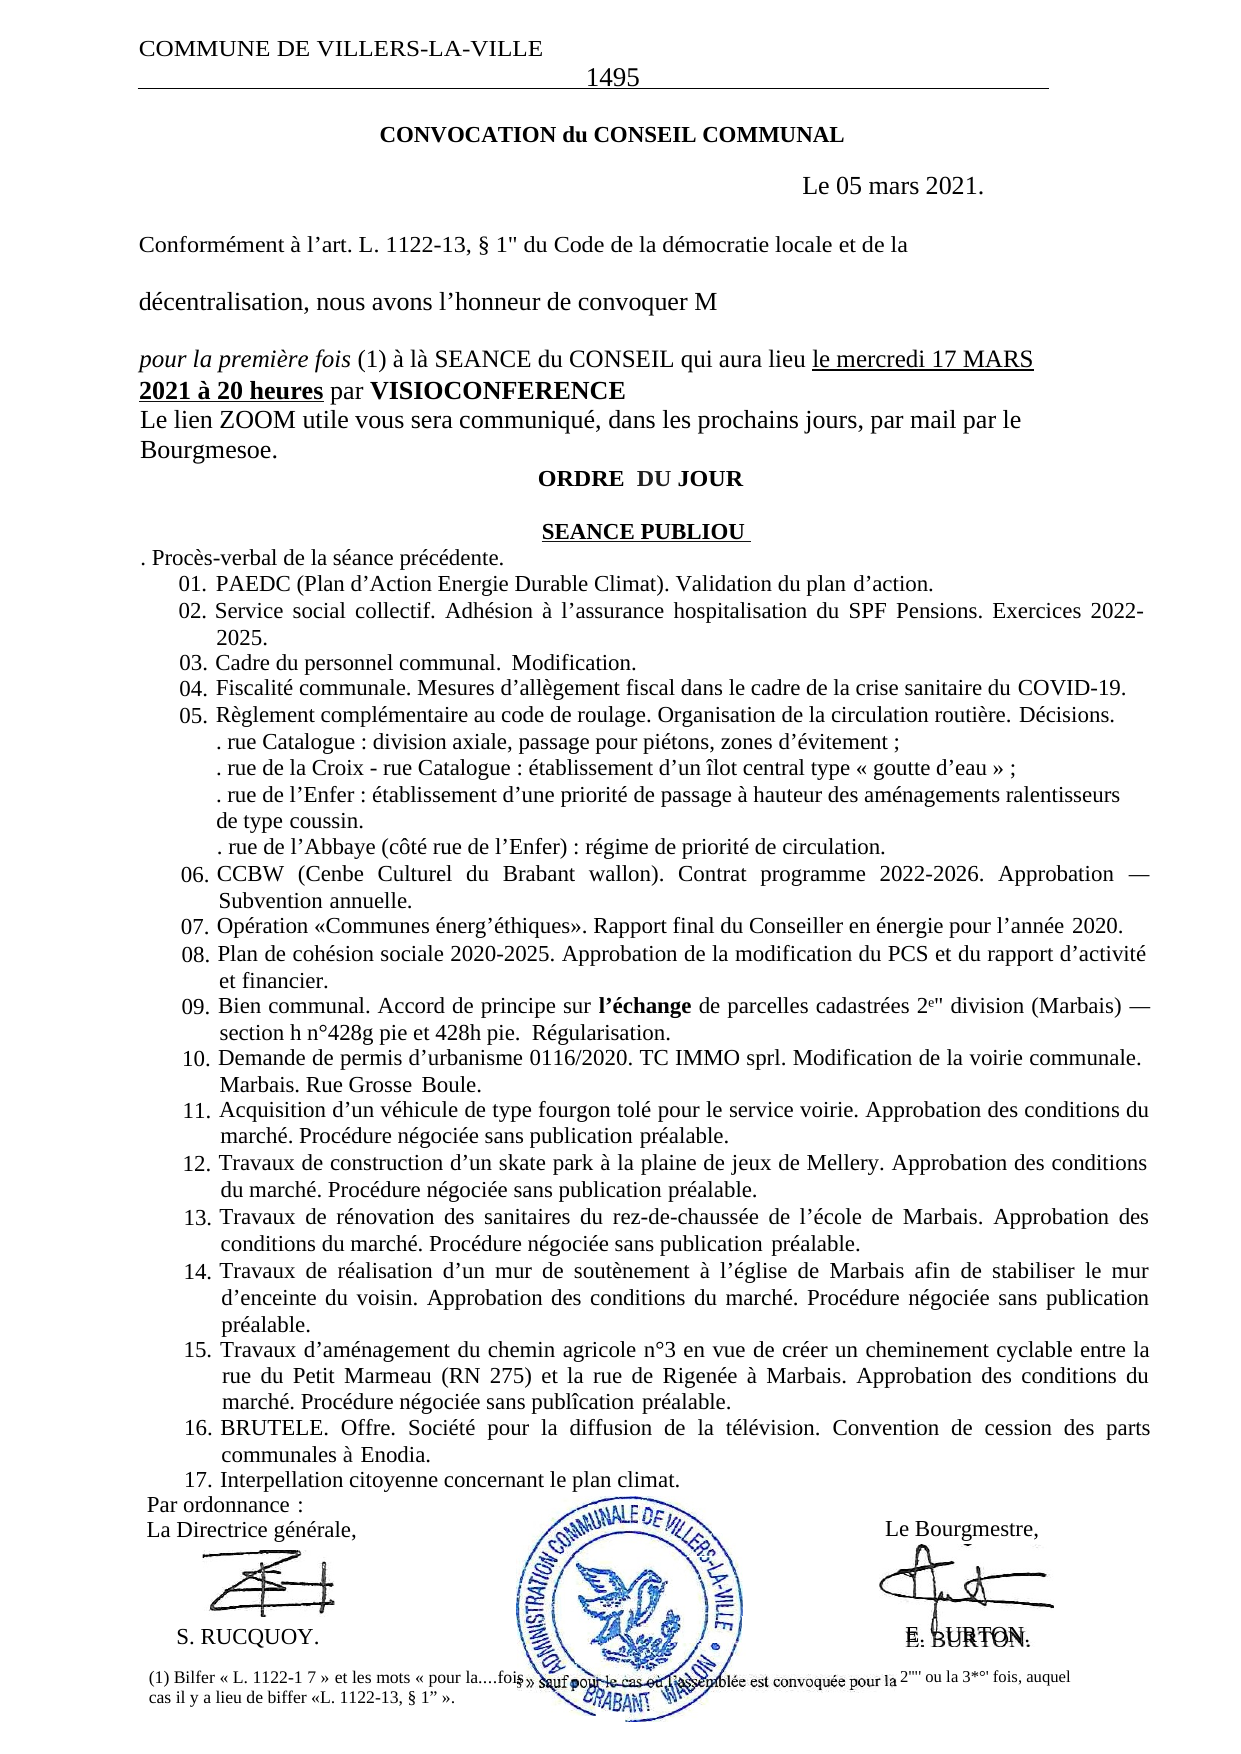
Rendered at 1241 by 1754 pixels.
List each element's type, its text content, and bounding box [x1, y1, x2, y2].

list Travaux de construction d’un skate park à la plaine de jeux de Mellery. Approbation des conditions du marché. Procédure négociée sans publication préalable. [182, 1149, 1149, 1203]
subtitle Conformément à l’art. L. 1122-13, § 1" du Code de la démocratie locale et de la [139, 231, 1163, 257]
list Travaux de réalisation d’un mur de soutènement à l’église de Marbais afin de stabiliser le mur d’enceinte du voisin. Approbation des conditions du marché. Procédure négociée sans publication préalable. [183, 1257, 1151, 1337]
list Travaux de rénovation des sanitaires du rez-de-chaussée de l’école de Marbais. Approbation des conditions du marché. Procédure négociée sans publication préalable. [183, 1203, 1151, 1257]
text Le 05 mars 2021. [802, 170, 1163, 200]
list Fiscalité communale. Mesures d’allègement fiscal dans le cadre de la crise sanitaire du COVID-19. [179, 675, 1163, 702]
text décentralisation, nous avons l’honneur de convoquer M [138, 286, 1163, 316]
subtitle . Procès-verbal de la séance précédente. [140, 544, 1163, 571]
list Service social collectif. Adhésion à l’assurance hospitalisation du SPF Pensions. Exercices 2022- 2025. [178, 597, 1146, 650]
text La Directrice générale, [146, 1518, 525, 1542]
picture [516, 1496, 1054, 1722]
subtitle ORDRE DU JOUR [535, 465, 745, 491]
list Demande de permis d’urbanisme 0116/2020. TC IMMO sprl. Modification de la voirie communale. Marbais. Rue Grosse Boule. [182, 1045, 1143, 1097]
list Bien communal. Accord de principe sur l’échange de parcelles cadastrées 2ᵉ" division (Marbais) — section h n°428g pie et 428h pie. Régularisation. [181, 993, 1150, 1045]
list Opération «Communes énerg’éthiques». Rapport final du Conseiller en énergie pour l’année 2020. [181, 914, 1163, 939]
text 1495 [137, 61, 1163, 92]
text 2021 à 20 heures par VISIOCONFERENCE [139, 376, 1163, 405]
picture [202, 1550, 335, 1617]
text . rue de l’Abbaye (côté rue de l’Enfer) : régime de priorité de circulation. [217, 834, 1163, 860]
subtitle Le lien ZOOM utile vous sera communiqué, dans les prochains jours, par mail par le Bourgmesoe. [140, 405, 1128, 464]
subtitle CONVOCATION du CONSEIL COMMUNAL [137, 121, 1163, 147]
list Acquisition d’un véhicule de type fourgon tolé pour le service voirie. Approbation des conditions du marché. Procédure négociée sans publication préalable. [182, 1097, 1150, 1149]
text (1) Bilfer « L. 1122-1 7 » et les mots « pour la fois [148, 1668, 525, 1687]
text 2'"' ou la 3*°' fois, auquel [900, 1666, 1163, 1686]
list Plan de cohésion sociale 2020-2025. Approbation de la modification du PCS et du rapport d’activité et financier. [181, 939, 1148, 993]
list Travaux d’aménagement du chemin agricole n°3 en vue de créer un cheminement cyclable entre la rue du Petit Marmeau (RN 275) et la rue de Rigenée à Marbais. Approbation des conditions du marché. Procédure négociée sans publîcation préalable. [183, 1337, 1152, 1414]
subtitle COMMUNE DE VILLERS-LA-VILLE [139, 36, 1163, 61]
text SEANCE PUBLIOU [536, 518, 750, 544]
text . rue de l’Enfer : établissement d’une priorité de passage à hauteur des aménagements ralentisseurs de type coussin. [216, 781, 1128, 834]
text E. URTON. [905, 1621, 1163, 1647]
subtitle Le Bourgmestre, [885, 1518, 1163, 1541]
list Règlement complémentaire au code de roulage. Organisation de la circulation routière. Décisions. [179, 702, 1163, 729]
text cas il y a lieu de biffer «L. 1122-13, § 1” ». [148, 1687, 525, 1707]
list CCBW (Cenbe Culturel du Brabant wallon). Contrat programme 2022-2026. Approbation — Subvention annuelle. [181, 860, 1149, 914]
text . rue de la Croix - rue Catalogue : établissement d’un îlot central type « goutte d’eau » ; [216, 755, 1163, 781]
list Cadre du personnel communal. Modification. [179, 650, 1163, 675]
list PAEDC (Plan d’Action Energie Durable Climat). Validation du plan d’action. [178, 571, 1163, 597]
list BRUTELE. Offre. Société pour la diffusion de la télévision. Convention de cession des parts communales à Enodia. [184, 1414, 1152, 1467]
text . rue Catalogue : division axiale, passage pour piétons, zones d’évitement ; [216, 729, 1163, 755]
list Interpellation citoyenne concernant le plan climat. Par ordonnance : [147, 1467, 681, 1518]
text S. RUCQUOY. [176, 1623, 525, 1649]
text pour la première fois (1) à là SEANCE du CONSEIL qui aura lieu le mercredi 17 MARS [139, 344, 1163, 373]
